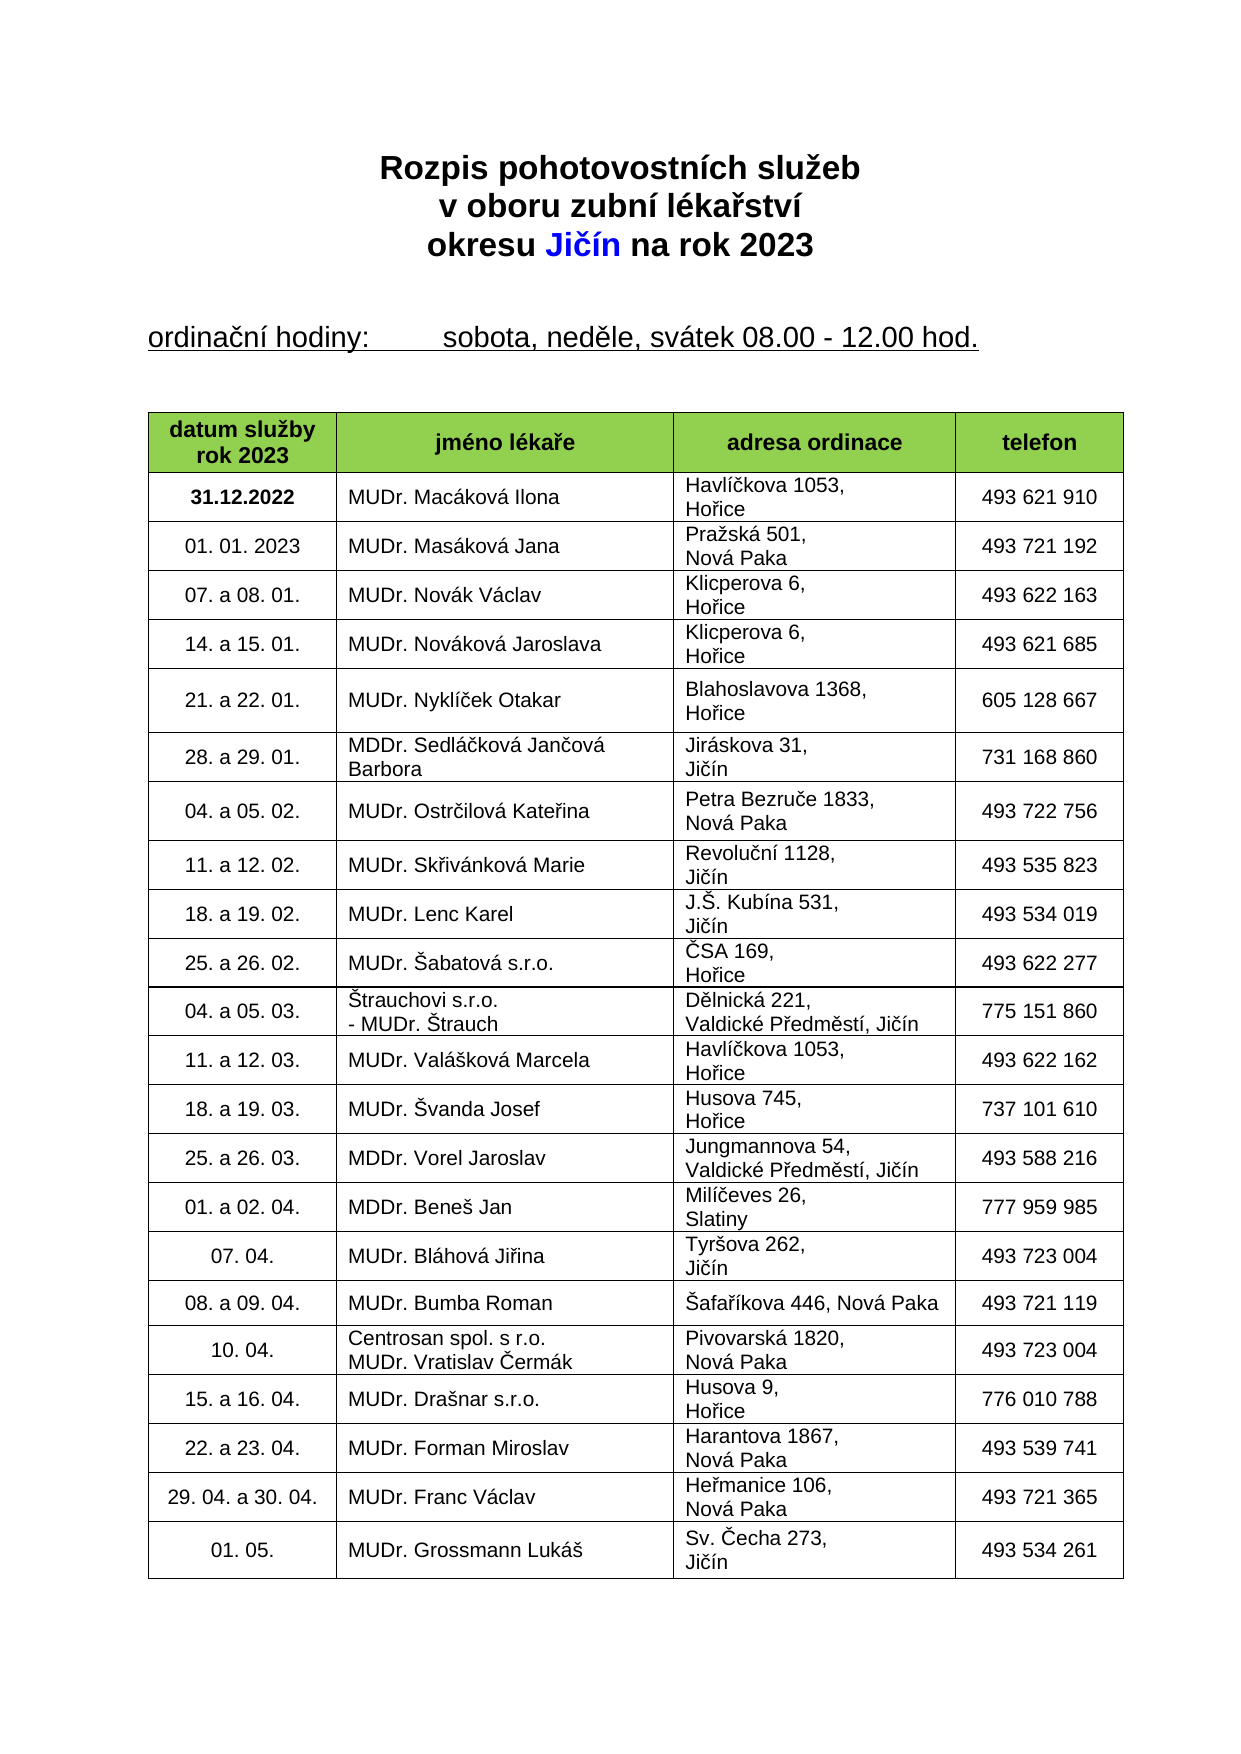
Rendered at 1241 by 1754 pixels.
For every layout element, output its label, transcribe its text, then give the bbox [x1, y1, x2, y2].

table_cell Jiráskova 31, Jičín [674, 733, 955, 781]
table_cell MUDr. Bumba Roman [337, 1281, 673, 1325]
table_cell Sv. Čecha 273, Jičín [674, 1522, 955, 1577]
table_cell 04. a 05. 03. [149, 988, 336, 1035]
table_cell MUDr. Franc Václav [337, 1473, 673, 1521]
table_cell MUDr. Lenc Karel [337, 890, 673, 937]
table_cell MUDr. Valášková Marcela [337, 1036, 673, 1084]
table_cell 22. a 23. 04. [149, 1424, 336, 1472]
table_cell Harantova 1867, Nová Paka [674, 1424, 955, 1472]
table_cell ČSA 169, Hořice [674, 939, 955, 986]
table_cell 29. 04. a 30. 04. [149, 1473, 336, 1521]
table_cell 07. a 08. 01. [149, 571, 336, 619]
table_cell 493 721 119 [956, 1281, 1123, 1325]
table_cell MUDr. Novák Václav [337, 571, 673, 619]
table_cell Štrauchovi s.r.o. - MUDr. Štrauch [337, 988, 673, 1035]
table_cell 605 128 667 [956, 669, 1123, 732]
table_cell MUDr. Šabatová s.r.o. [337, 939, 673, 986]
table_cell 11. a 12. 03. [149, 1036, 336, 1084]
table_cell 493 621 685 [956, 620, 1123, 668]
table_cell MUDr. Macáková Ilona [337, 473, 673, 521]
table_cell MDDr. Beneš Jan [337, 1183, 673, 1231]
table_cell MUDr. Grossmann Lukáš [337, 1522, 673, 1577]
table_cell 493 588 216 [956, 1134, 1123, 1182]
table_cell Pražská 501, Nová Paka [674, 522, 955, 570]
table_cell Jungmannova 54, Valdické Předměstí, Jičín [674, 1134, 955, 1182]
table_cell 493 721 192 [956, 522, 1123, 570]
table_cell Husova 745, Hořice [674, 1085, 955, 1133]
text Rozpis pohotovostních služeb [148, 148, 1092, 186]
table_cell 493 722 756 [956, 782, 1123, 839]
table_cell 493 622 162 [956, 1036, 1123, 1084]
table_cell 493 534 019 [956, 890, 1123, 937]
table_header datum služby rok 2023 [149, 413, 336, 472]
table_cell 01. 01. 2023 [149, 522, 336, 570]
table_cell 28. a 29. 01. [149, 733, 336, 781]
table_cell MUDr. Ostrčilová Kateřina [337, 782, 673, 839]
table_cell MUDr. Skřivánková Marie [337, 841, 673, 888]
table_cell Šafaříkova 446, Nová Paka [674, 1281, 955, 1325]
table_cell 777 959 985 [956, 1183, 1123, 1231]
table_header telefon [956, 413, 1123, 472]
table_cell 15. a 16. 04. [149, 1375, 336, 1423]
table_cell Husova 9, Hořice [674, 1375, 955, 1423]
table_cell 31.12.2022 [149, 473, 336, 521]
table_cell 493 723 004 [956, 1326, 1123, 1374]
table_cell Milíčeves 26, Slatiny [674, 1183, 955, 1231]
table_cell Havlíčkova 1053, Hořice [674, 473, 955, 521]
table_cell Pivovarská 1820, Nová Paka [674, 1326, 955, 1374]
table_cell 21. a 22. 01. [149, 669, 336, 732]
table_cell J.Š. Kubína 531, Jičín [674, 890, 955, 937]
table_cell Tyršova 262, Jičín [674, 1232, 955, 1280]
table_cell 18. a 19. 02. [149, 890, 336, 937]
text v oboru zubní lékařství [148, 186, 1092, 224]
table_cell 493 534 261 [956, 1522, 1123, 1577]
table_cell Dělnická 221, Valdické Předměstí, Jičín [674, 988, 955, 1035]
table_cell 493 621 910 [956, 473, 1123, 521]
table_cell MDDr. Sedláčková Jančová Barbora [337, 733, 673, 781]
text okresu Jičín na rok 2023 [148, 224, 1092, 263]
table_cell 04. a 05. 02. [149, 782, 336, 839]
table_cell 775 151 860 [956, 988, 1123, 1035]
table_cell 01. 05. [149, 1522, 336, 1577]
table_cell Blahoslavova 1368, Hořice [674, 669, 955, 732]
text ordinační hodiny: sobota, neděle, svátek 08.00 - 12.00 hod. [148, 321, 1092, 354]
table_cell 493 535 823 [956, 841, 1123, 888]
table_cell 14. a 15. 01. [149, 620, 336, 668]
table_cell MUDr. Forman Miroslav [337, 1424, 673, 1472]
table_cell 493 622 163 [956, 571, 1123, 619]
table_cell Heřmanice 106, Nová Paka [674, 1473, 955, 1521]
table_cell 493 721 365 [956, 1473, 1123, 1521]
table_cell 776 010 788 [956, 1375, 1123, 1423]
table_cell MDDr. Vorel Jaroslav [337, 1134, 673, 1182]
table_cell MUDr. Bláhová Jiřina [337, 1232, 673, 1280]
table_cell MUDr. Nyklíček Otakar [337, 669, 673, 732]
table_cell 07. 04. [149, 1232, 336, 1280]
table_cell 18. a 19. 03. [149, 1085, 336, 1133]
table_cell 731 168 860 [956, 733, 1123, 781]
table_cell 493 539 741 [956, 1424, 1123, 1472]
table_cell MUDr. Drašnar s.r.o. [337, 1375, 673, 1423]
table_cell MUDr. Nováková Jaroslava [337, 620, 673, 668]
table_cell MUDr. Švanda Josef [337, 1085, 673, 1133]
table_header jméno lékaře [337, 413, 673, 472]
table_header adresa ordinace [674, 413, 955, 472]
table_cell MUDr. Masáková Jana [337, 522, 673, 570]
table_cell 737 101 610 [956, 1085, 1123, 1133]
table_cell Petra Bezruče 1833, Nová Paka [674, 782, 955, 839]
table_cell Havlíčkova 1053, Hořice [674, 1036, 955, 1084]
table_cell Revoluční 1128, Jičín [674, 841, 955, 888]
table_cell 25. a 26. 03. [149, 1134, 336, 1182]
table_cell Klicperova 6, Hořice [674, 620, 955, 668]
table_cell 25. a 26. 02. [149, 939, 336, 986]
table_cell Klicperova 6, Hořice [674, 571, 955, 619]
table_cell Centrosan spol. s r.o. MUDr. Vratislav Čermák [337, 1326, 673, 1374]
table_cell 08. a 09. 04. [149, 1281, 336, 1325]
table_cell 11. a 12. 02. [149, 841, 336, 888]
table_cell 10. 04. [149, 1326, 336, 1374]
table_cell 493 723 004 [956, 1232, 1123, 1280]
table_cell 01. a 02. 04. [149, 1183, 336, 1231]
table_cell 493 622 277 [956, 939, 1123, 986]
